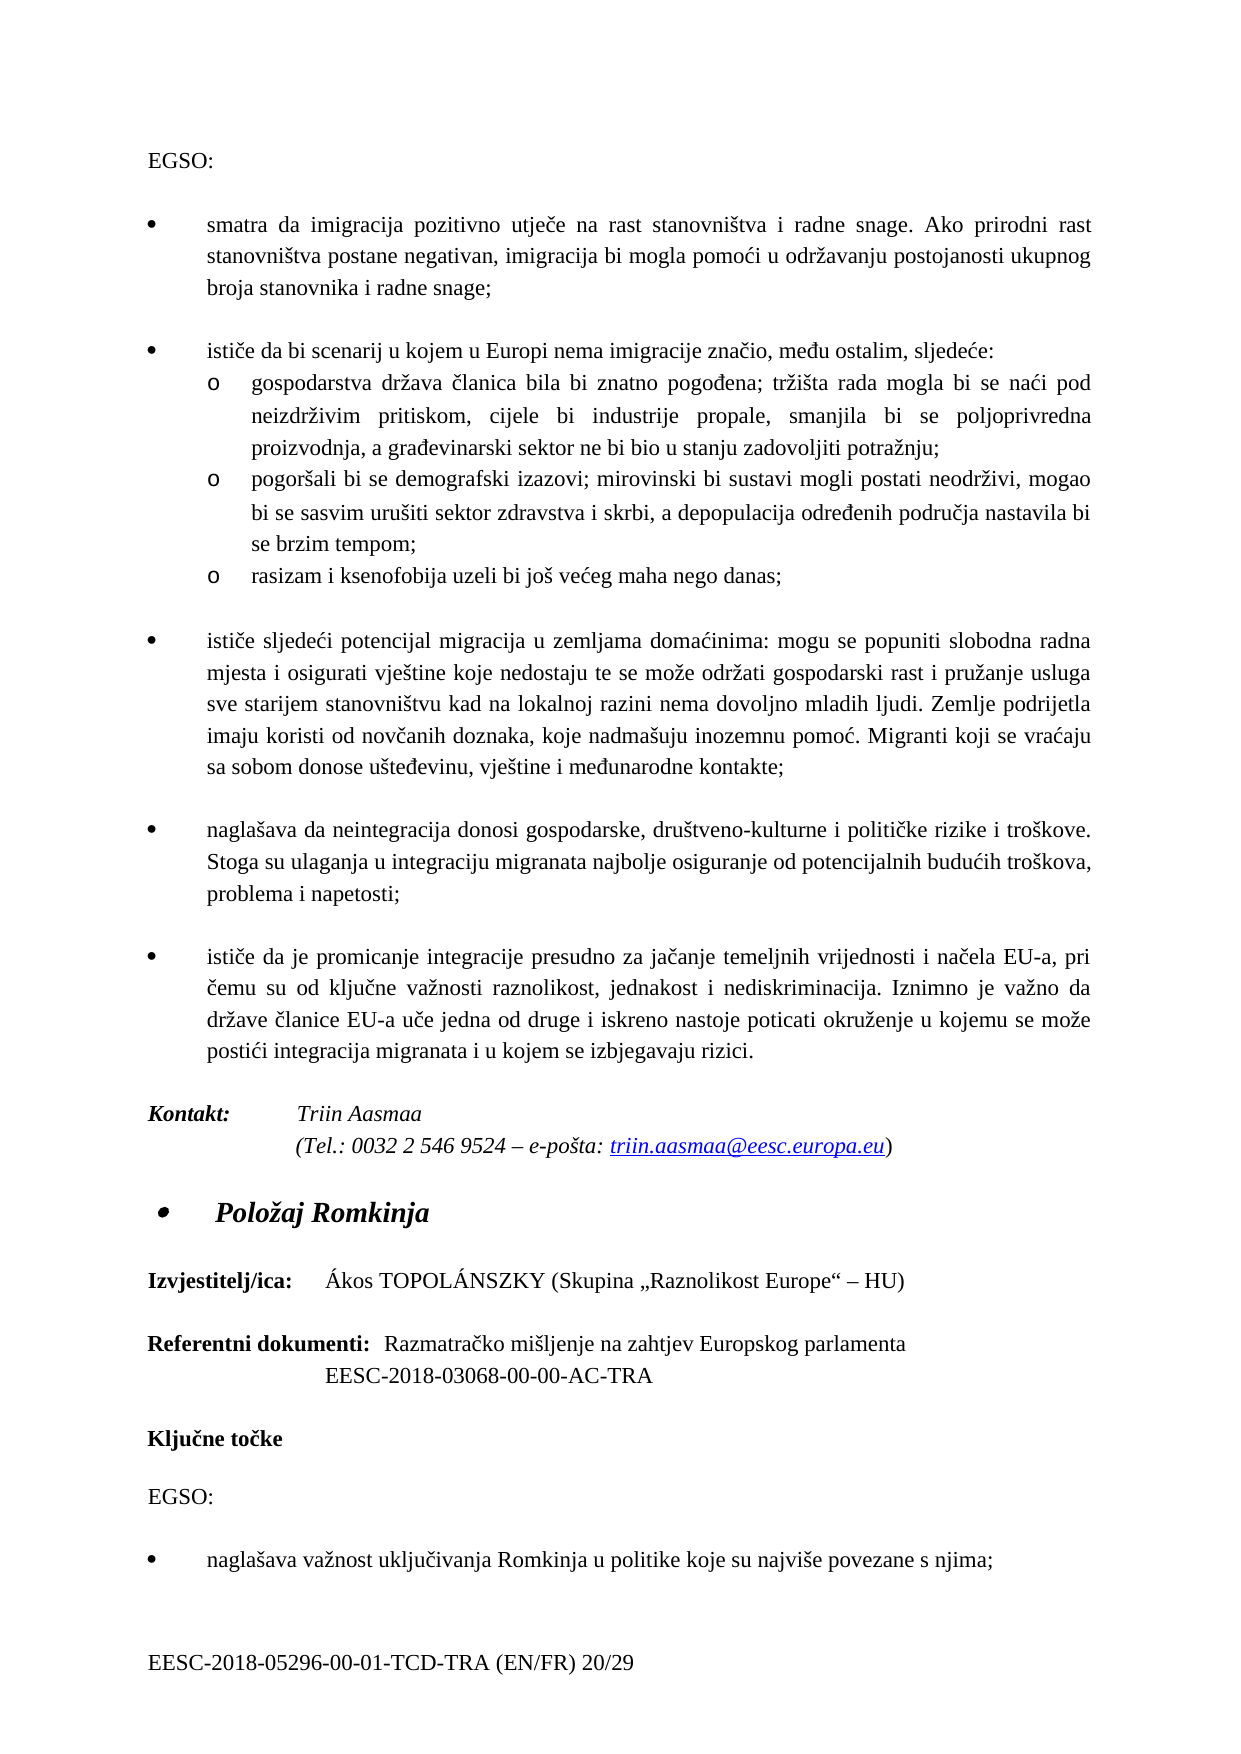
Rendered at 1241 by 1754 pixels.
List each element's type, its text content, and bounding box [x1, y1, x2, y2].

text (Tel.: 0032 2 546 9524 – e-pošta: triin.aasmaa@eesc.europa.eu) [148, 1132, 1093, 1158]
list rasizam i ksenofobija uzeli bi još većeg maha nego danas; [207, 562, 1093, 590]
list ističe sljedeći potencijal migracija u zemljama domaćinima: mogu se popuniti slobodna radna mjesta i osigurati vještine koje nedostaju te se može održati gospodarski rast i pružanje usluga sve starijem stanovništvu kad na lokalnoj razini nema dovoljno mladih ljudi. Zemlje podrijetla imaju koristi od novčanih doznaka, koje nadmašuju inozemnu pomoć. Migranti koji se vraćaju sa sobom donose ušteđevinu, vještine i međunarodne kontakte; [148, 627, 1093, 780]
text EGSO: [148, 1483, 1093, 1509]
list ističe da bi scenarij u kojem u Europi nema imigracije značio, među ostalim, sljedeće: [148, 337, 1093, 363]
list Položaj Romkinja [156, 1195, 1093, 1229]
text Ključne točke [147, 1425, 1093, 1451]
text EESC-2018-03068-00-00-AC-TRA [325, 1362, 1093, 1388]
list smatra da imigracija pozitivno utječe na rast stanovništva i radne snage. Ako prirodni rast stanovništva postane negativan, imigracija bi mogla pomoći u održavanju postojanosti ukupnog broja stanovnika i radne snage; [148, 211, 1093, 300]
list pogoršali bi se demografski izazovi; mirovinski bi sustavi mogli postati neodrživi, mogao bi se sasvim urušiti sektor zdravstva i skrbi, a depopulacija određenih područja nastavila bi se brzim tempom; [207, 465, 1093, 556]
list ističe da je promicanje integracije presudno za jačanje temeljnih vrijednosti i načela EU-a, pri čemu su od ključne važnosti raznolikost, jednakost i nediskriminacija. Iznimno je važno da države članice EU-a uče jedna od druge i iskreno nastoje poticati okruženje u kojemu se može postići integracija migranata i u kojem se izbjegavaju rizici. [148, 943, 1093, 1064]
text EGSO: [148, 148, 1093, 174]
list naglašava da neintegracija donosi gospodarske, društveno-kulturne i političke rizike i troškove. Stoga su ulaganja u integraciju migranata najbolje osiguranje od potencijalnih budućih troškova, problema i napetosti; [148, 816, 1093, 906]
text Kontakt: Triin Aasmaa [148, 1101, 1093, 1127]
text Izvjestitelj/ica: Ákos TOPOLÁNSZKY (Skupina „Raznolikost Europe“ – HU) [148, 1267, 1093, 1293]
list naglašava važnost uključivanja Romkinja u politike koje su najviše povezane s njima; [148, 1546, 1093, 1572]
text Referentni dokumenti: Razmatračko mišljenje na zahtjev Europskog parlamenta [147, 1330, 1093, 1357]
list gospodarstva država članica bila bi znatno pogođena; tržišta rada mogla bi se naći pod neizdrživim pritiskom, cijele bi industrije propale, smanjila bi se poljoprivredna proizvodnja, a građevinarski sektor ne bi bio u stanju zadovoljiti potražnju; [207, 368, 1093, 460]
